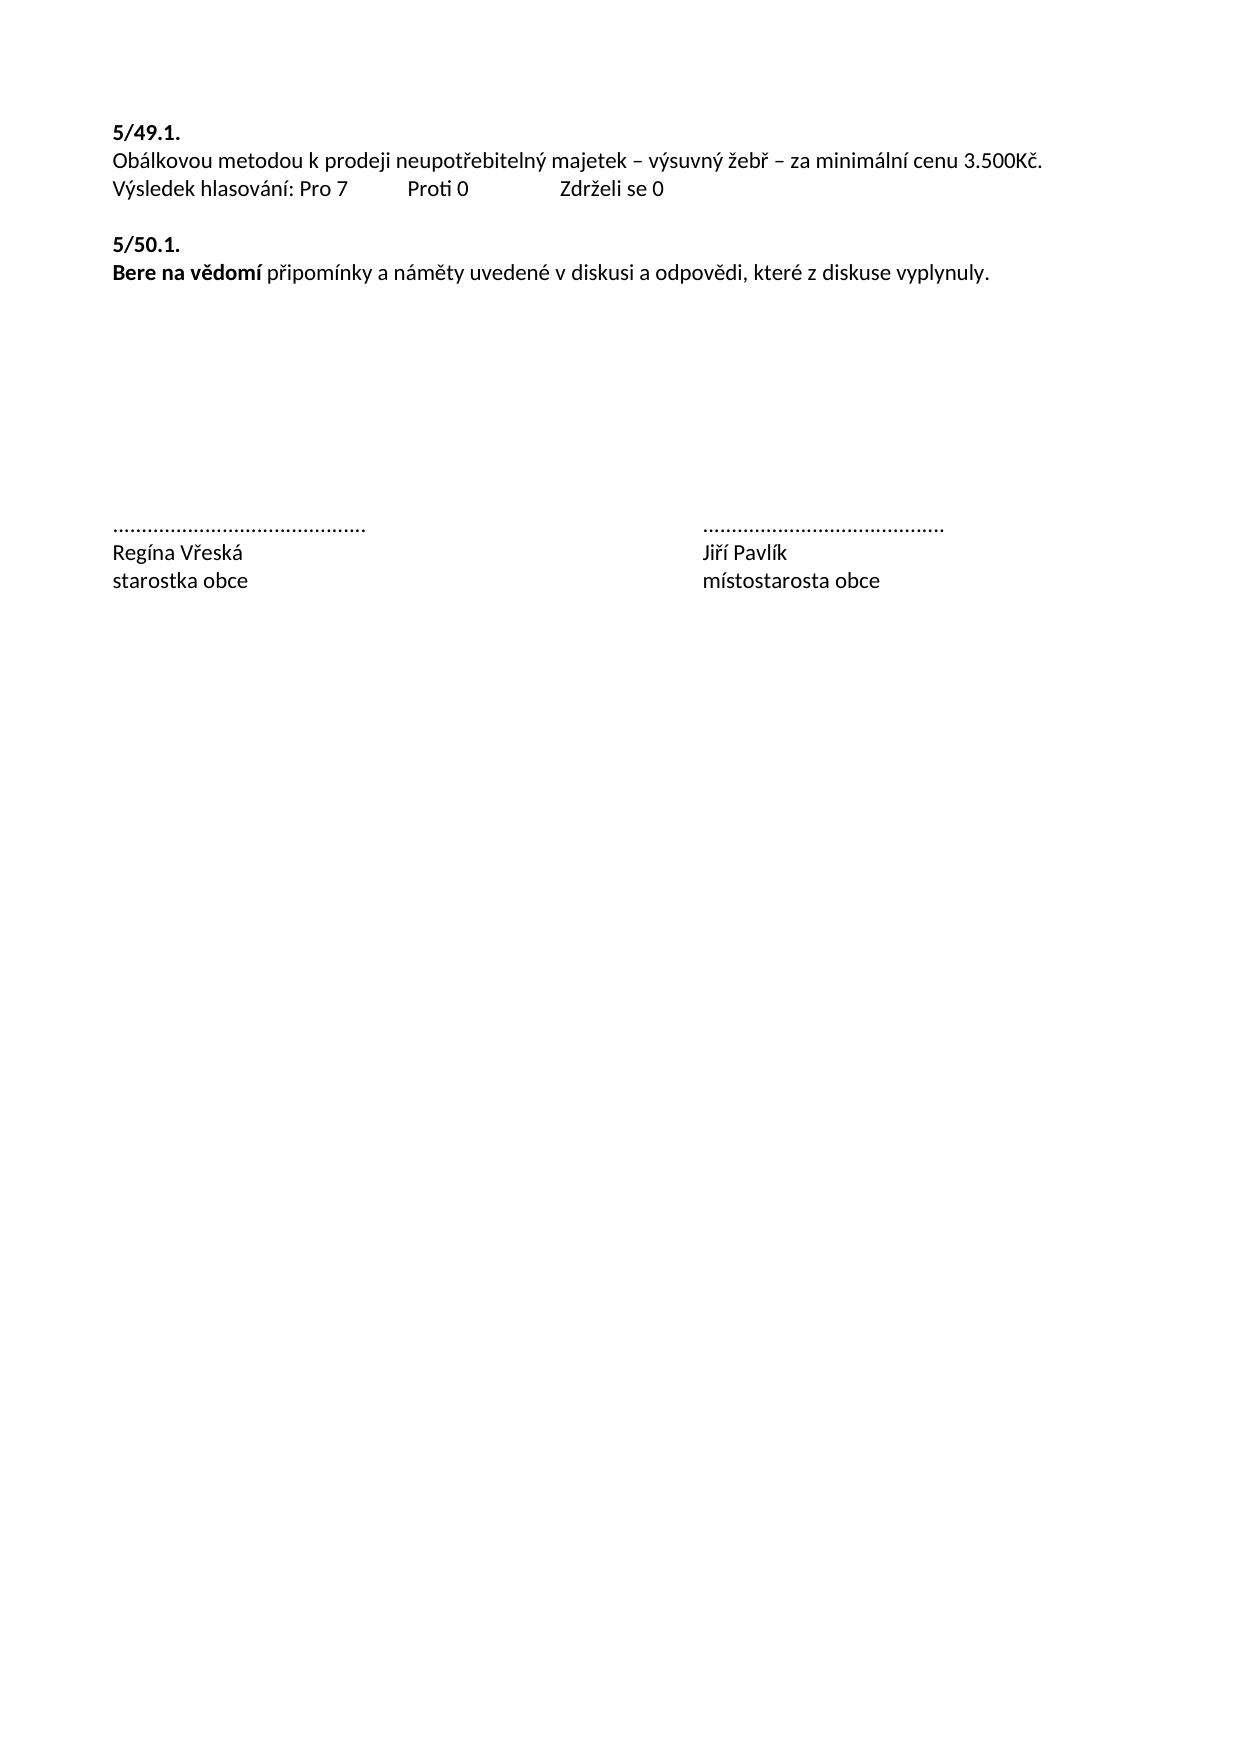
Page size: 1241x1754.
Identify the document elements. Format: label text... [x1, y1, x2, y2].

text Bere na vědomí připomínky a náměty uvedené v diskusi a odpovědi, které z diskuse vyplynuly. [112, 258, 1092, 286]
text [112, 174, 1092, 202]
text Obálkovou metodou k prodeji neupotřebitelný majetek – výsuvný žebř – za minimální cenu 3.500Kč. [112, 146, 1092, 174]
text 5/50.1. [112, 230, 1092, 258]
text Regína Vřeská Jiří Pavlík [112, 538, 1092, 566]
text 5/49.1. [112, 118, 1092, 146]
text ............................................ .......................................... [112, 510, 1092, 538]
text starostka obce místostarosta obce [112, 566, 1092, 594]
